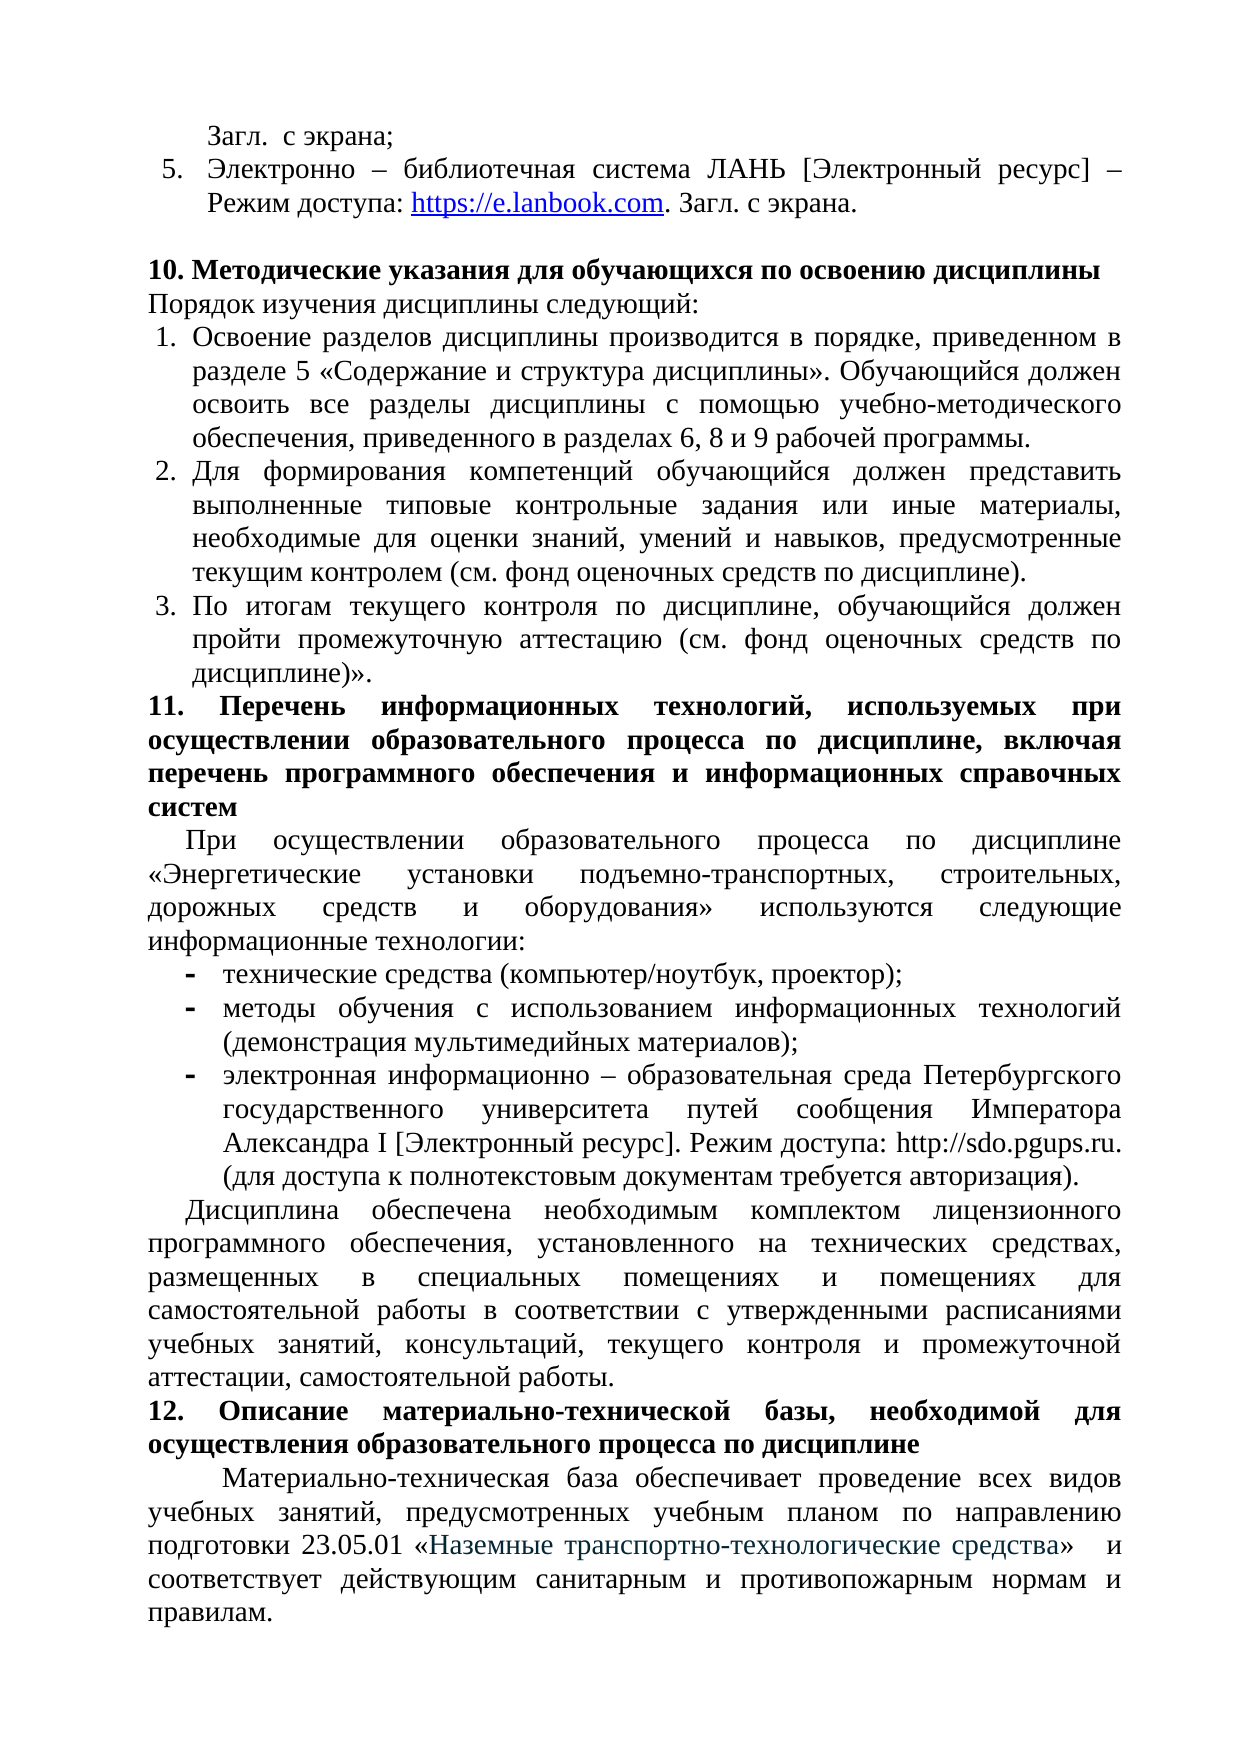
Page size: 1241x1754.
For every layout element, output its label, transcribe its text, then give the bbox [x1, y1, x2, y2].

list Для формирования компетенций обучающийся должен представить выполненные типовые контрольные задания или иные материалы, необходимые для оценки знаний, умений и навыков, предусмотренные текущим контролем (см. фонд оценочных средств по дисциплине). [155, 453, 1122, 588]
text При осуществлении образовательного процесса по дисциплине «Энергетические установки подъемно-транспортных, строительных, дорожных средств и оборудования» используются следующие информационные технологии: [148, 822, 1122, 957]
list электронная информационно – образовательная среда Петербургского государственного университета путей сообщения Императора Александра I [Электронный ресурс]. Режим доступа: http://sdo.pgups.ru. (для доступа к полнотекстовым документам требуется авторизация). [185, 1057, 1122, 1192]
text 10. Методические указания для обучающихся по освоению дисциплины [148, 252, 1122, 286]
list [161, 118, 1122, 152]
text Материально-техническая база обеспечивает проведение всех видов учебных занятий, предусмотренных учебным планом по направлению подготовки 23.05.01 «Наземные транспортно-технологические средства» и соответствует действующим санитарным и противопожарным нормам и правилам. [148, 1460, 1122, 1628]
text 12. Описание материально-технической базы, необходимой для осуществления образовательного процесса по дисциплине [148, 1393, 1122, 1460]
text 11. Перечень информационных технологий, используемых при осуществлении образовательного процесса по дисциплине, включая перечень программного обеспечения и информационных справочных систем [148, 688, 1122, 822]
list По итогам текущего контроля по дисциплине, обучающийся должен пройти промежуточную аттестацию (см. фонд оценочных средств по дисциплине)». [155, 588, 1122, 688]
list Освоение разделов дисциплины производится в порядке, приведенном в разделе 5 «Содержание и структура дисциплины». Обучающийся должен освоить все разделы дисциплины с помощью учебно-методического обеспечения, приведенного в разделах 6, 8 и 9 рабочей программы. [155, 319, 1122, 453]
text Порядок изучения дисциплины следующий: [148, 286, 1122, 319]
list технические средства (компьютер/ноутбук, проектор); [185, 957, 1122, 990]
text Дисциплина обеспечена необходимым комплектом лицензионного программного обеспечения, установленного на технических средствах, размещенных в специальных помещениях и помещениях для самостоятельной работы в соответствии с утвержденными расписаниями учебных занятий, консультаций, текущего контроля и промежуточной аттестации, самостоятельной работы. [148, 1192, 1122, 1393]
list методы обучения с использованием информационных технологий (демонстрация мультимедийных материалов); [185, 990, 1122, 1057]
list Электронно – библиотечная система ЛАНЬ [Электронный ресурс] – Режим доступа: https://e.lanbook.com. Загл. с экрана. [161, 152, 1122, 219]
